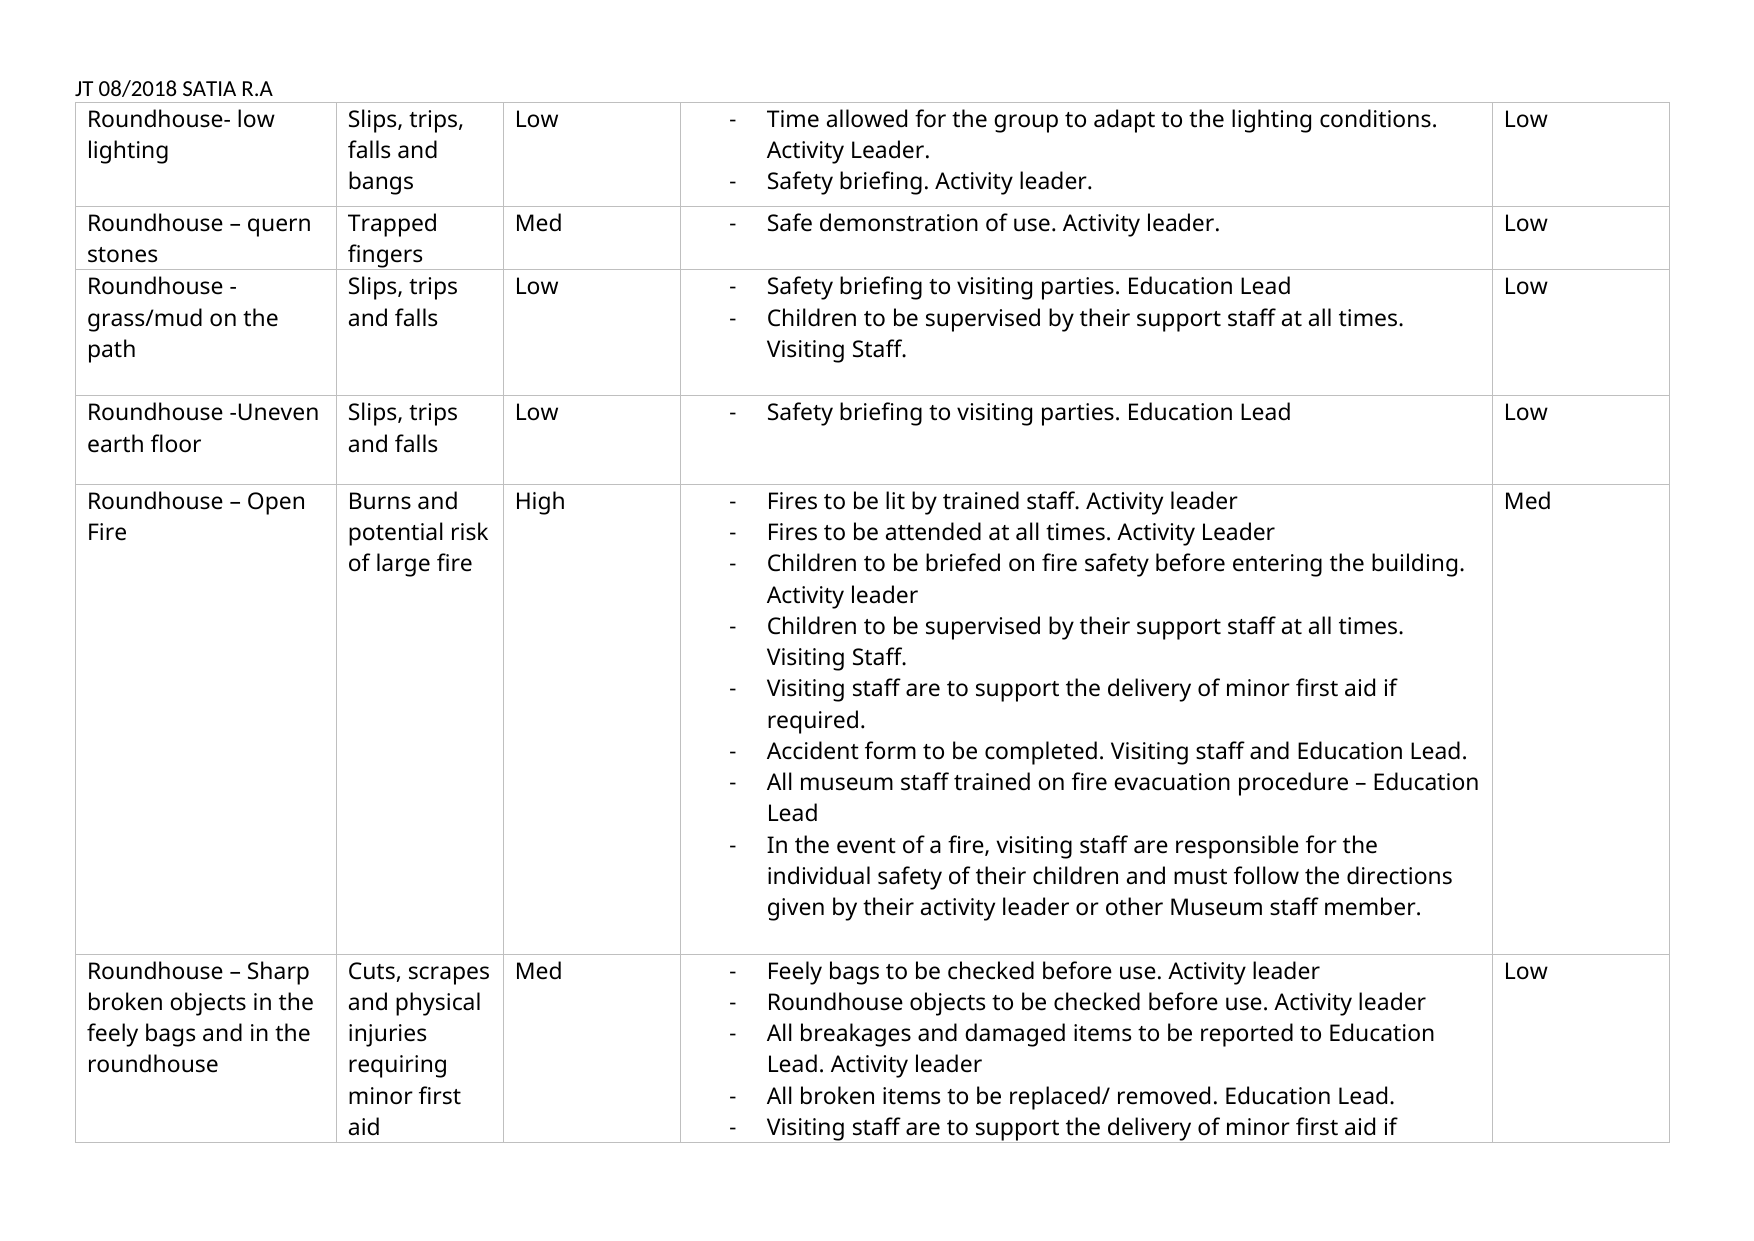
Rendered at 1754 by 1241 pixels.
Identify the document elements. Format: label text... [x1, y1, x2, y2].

table_cell Slips, trips and falls [337, 270, 503, 395]
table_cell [681, 955, 1492, 1142]
table_cell Low [504, 396, 680, 484]
table_cell Trapped fingers [337, 207, 503, 269]
table_cell Roundhouse -Uneven earth floor [76, 396, 336, 484]
table_cell Low [504, 270, 680, 395]
table_cell Roundhouse- low lighting [76, 103, 336, 206]
table_cell Slips, trips, falls and bangs [337, 103, 503, 206]
table_cell Roundhouse - grass/mud on the path [76, 270, 336, 395]
table_cell Time allowed for the group to adapt to the lighting conditions. Activity Leader. Safety briefing. Activity leader. [681, 103, 1492, 206]
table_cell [76, 955, 336, 1142]
table_cell Low [1493, 955, 1669, 1142]
table_cell Burns and potential risk of large fire [337, 485, 503, 954]
table_cell Med [1493, 485, 1669, 954]
table_cell Safe demonstration of use. Activity leader. [681, 207, 1492, 269]
table_cell Low [504, 103, 680, 206]
table_cell Med [504, 955, 680, 1142]
table_cell Fires to be lit by trained staff. Activity leader Fires to be attended at all times. Activity Leader Children to be briefed on fire safety before entering the building. Activity leader Children to be supervised by their support staff at all times. Visiting Staff. Visiting staff are to support the delivery of minor first aid if required. Accident form to be completed. Visiting staff and Education Lead. All museum staff trained on fire evacuation procedure – Education Lead In the event of a fire, visiting staff are responsible for the individual safety of their children and must follow the directions given by their activity leader or other Museum staff member. [681, 485, 1492, 954]
table_cell Low [1493, 396, 1669, 484]
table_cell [337, 955, 503, 1142]
table_cell Roundhouse – quern stones [76, 207, 336, 269]
table_cell Low [1493, 207, 1669, 269]
table_cell Low [1493, 270, 1669, 395]
table_cell Low [1493, 103, 1669, 206]
table_cell Safety briefing to visiting parties. Education Lead [681, 396, 1492, 484]
table_cell High [504, 485, 680, 954]
table_cell Slips, trips and falls [337, 396, 503, 484]
table_cell Roundhouse – Open Fire [76, 485, 336, 954]
table_cell Safety briefing to visiting parties. Education Lead Children to be supervised by their support staff at all times. Visiting Staff. [681, 270, 1492, 395]
table_cell Med [504, 207, 680, 269]
